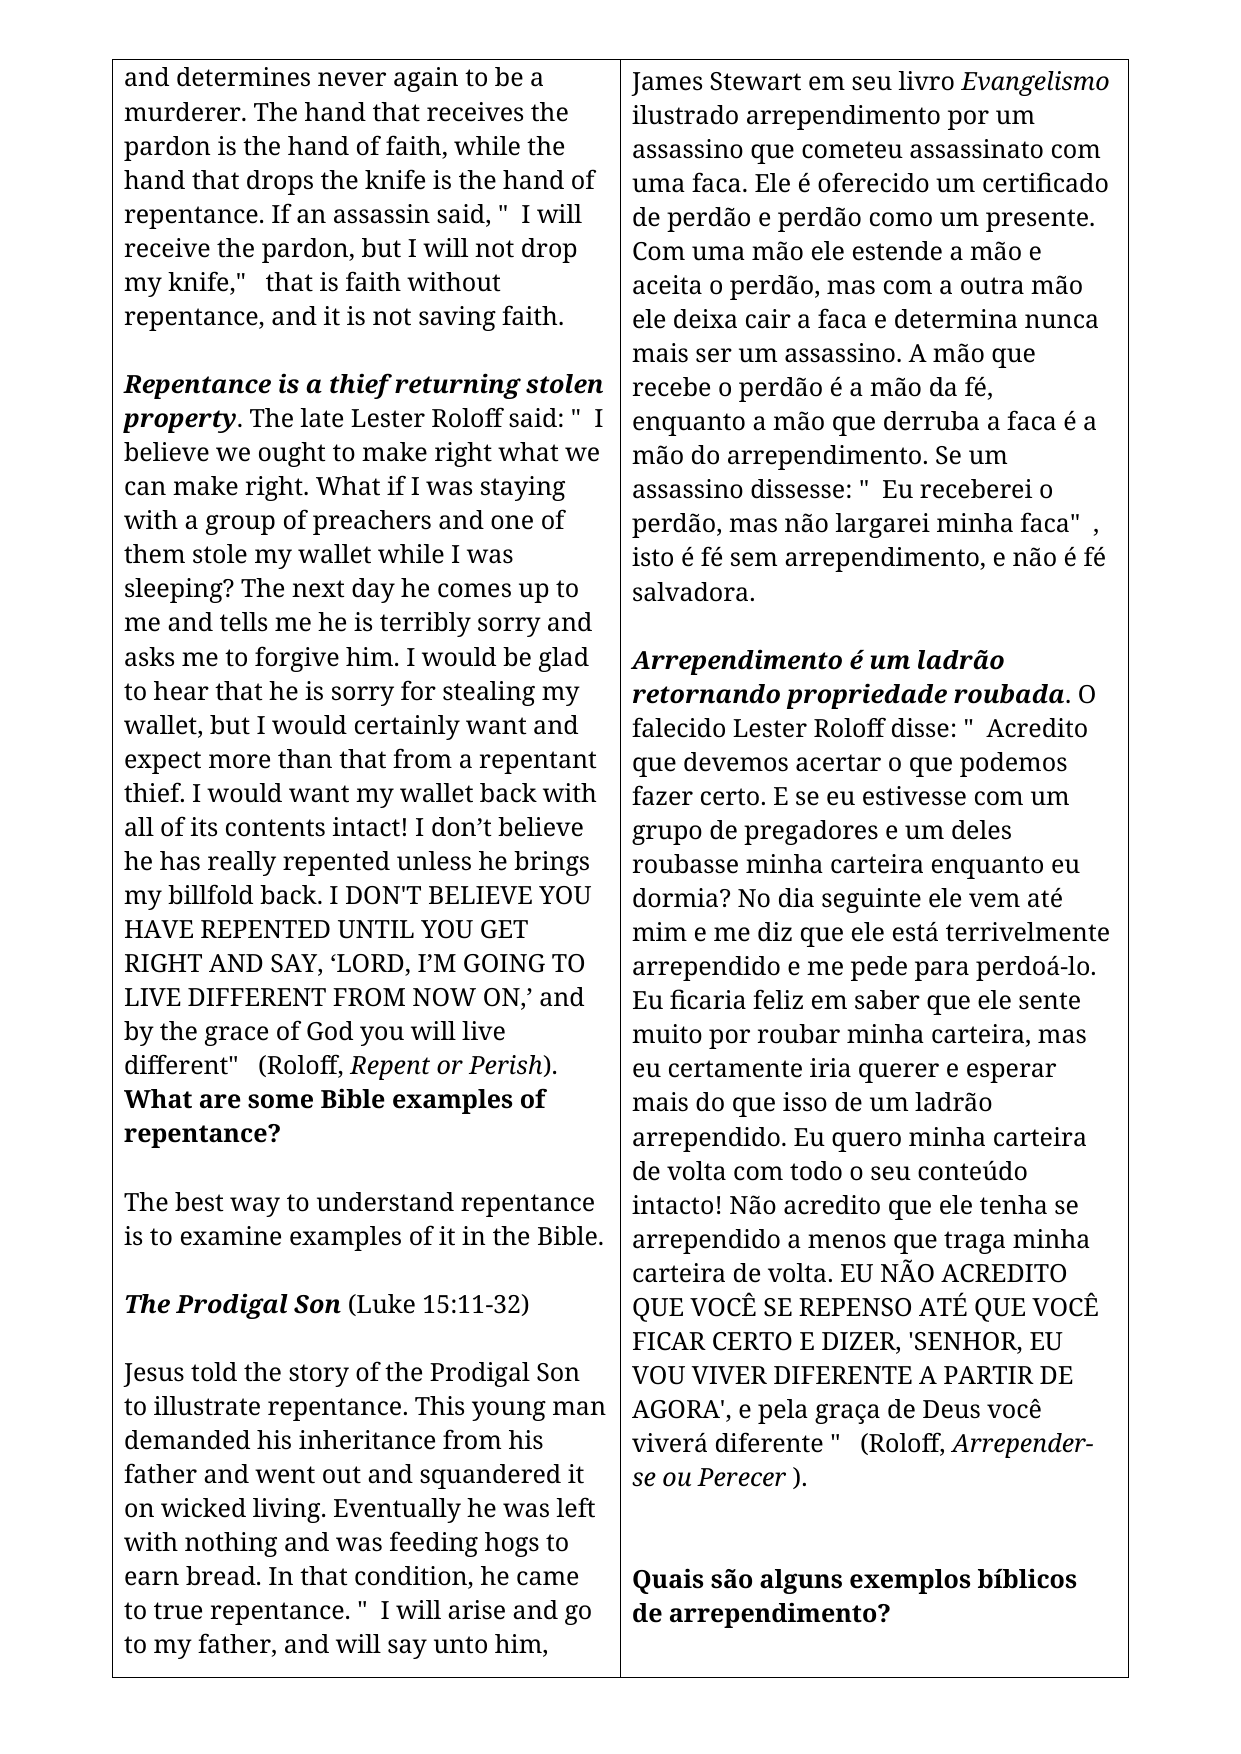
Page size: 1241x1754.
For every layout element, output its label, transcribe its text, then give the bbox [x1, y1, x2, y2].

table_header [621, 60, 1128, 1677]
